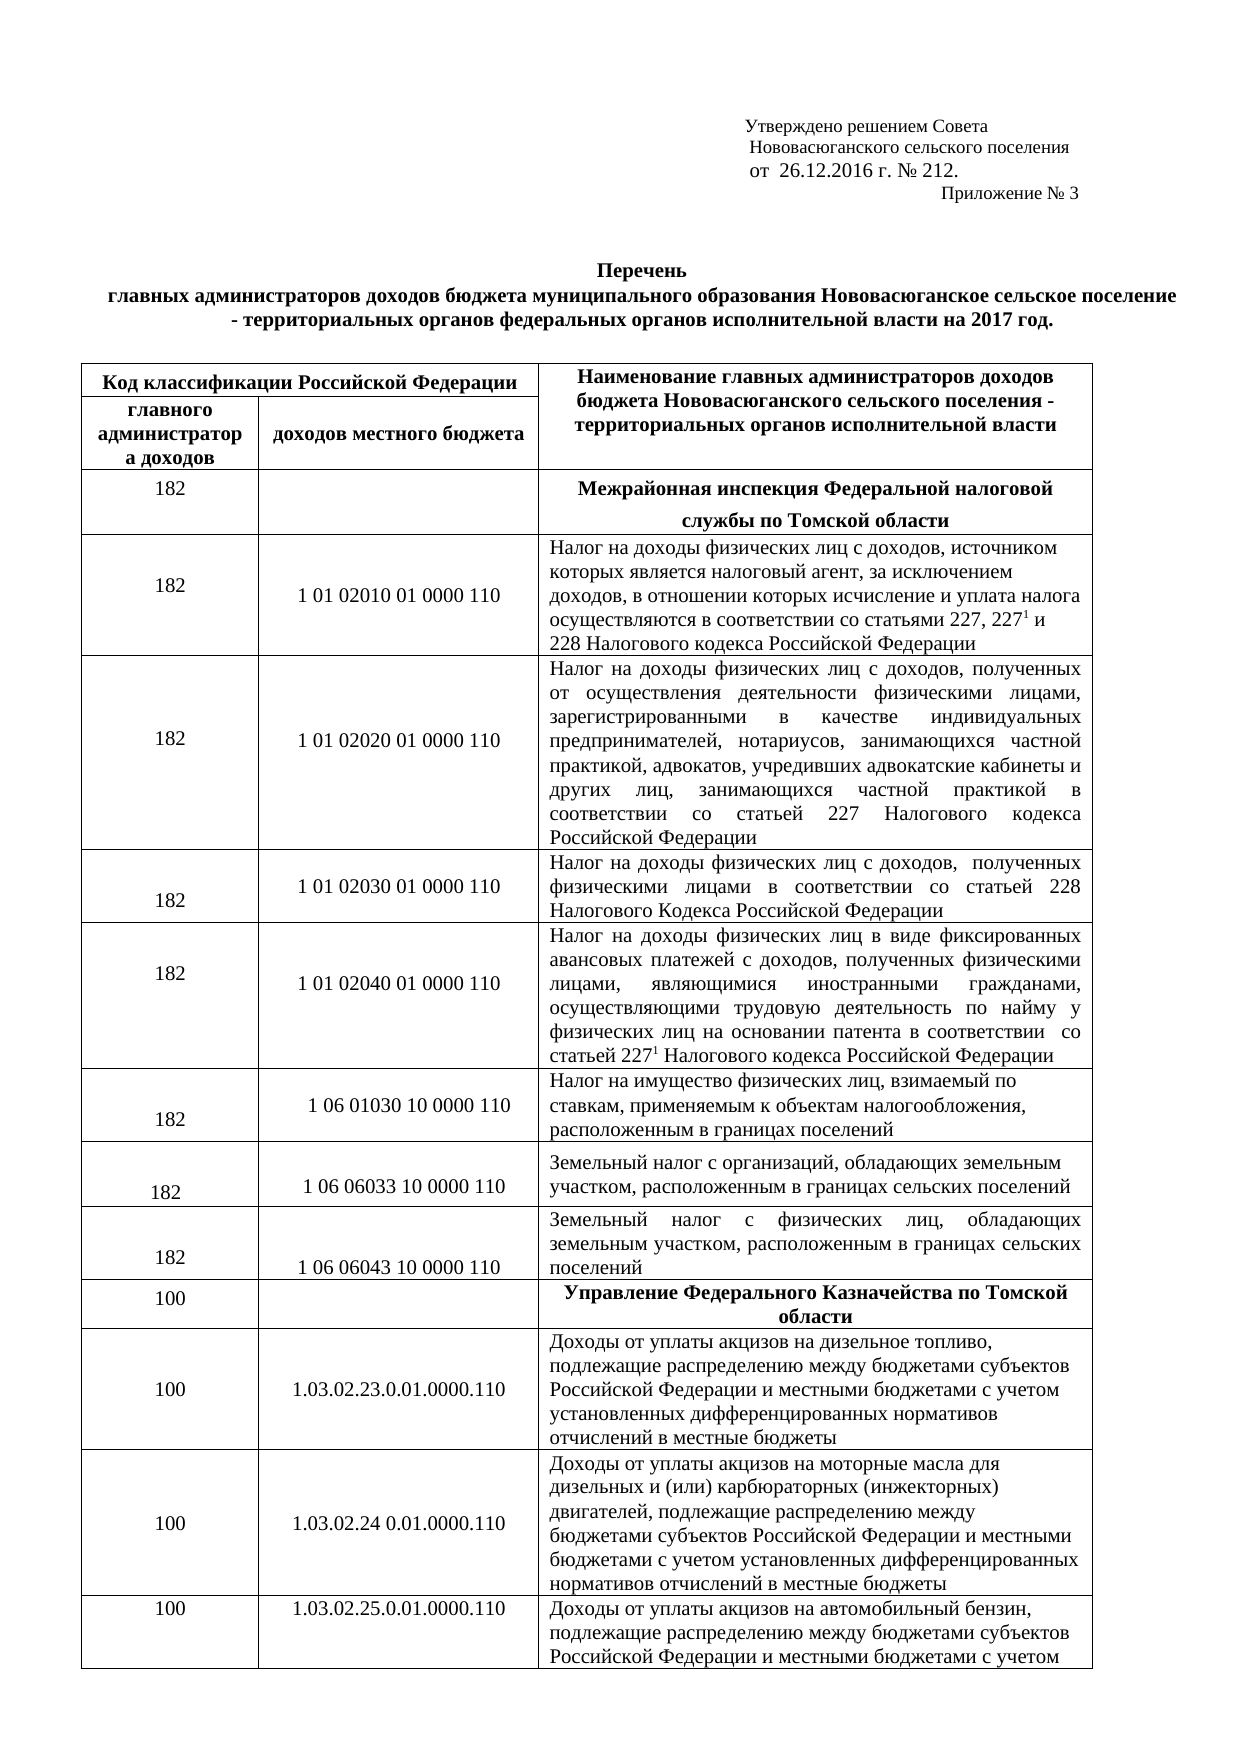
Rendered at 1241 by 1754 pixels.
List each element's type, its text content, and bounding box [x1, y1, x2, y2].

table_cell 100 [82, 1280, 258, 1328]
table_cell Доходы от уплаты акцизов на дизельное топливо, подлежащие распределению между бюджетами субъектов Российской Федерации и местными бюджетами с учетом установленных дифференцированных нормативов отчислений в местные бюджеты [539, 1329, 1092, 1449]
table_header Наименование главных администраторов доходов бюджета Нововасюганского сельского поселения - территориальных органов исполнительной власти [539, 364, 1092, 469]
table_cell 182 [82, 1142, 258, 1206]
table_cell 1 06 01030 10 0000 110 [259, 1069, 538, 1141]
table_cell [259, 1280, 538, 1328]
table_cell 182 [82, 923, 258, 1067]
table_cell 182 [82, 1207, 258, 1279]
table_cell Налог на имущество физических лиц, взимаемый по ставкам, применяемым к объектам налогообложения, расположенным в границах поселений [539, 1069, 1092, 1141]
table_cell Налог на доходы физических лиц в виде фиксированных авансовых платежей с доходов, полученных физическими лицами, являющимися иностранными гражданами, осуществляющими трудовую деятельность по найму у физических лиц на основании патента в соответствии со статьей 2271 Налогового кодекса Российской Федерации [539, 923, 1092, 1067]
table_cell 1.03.02.23.0.01.0000.110 [259, 1329, 538, 1449]
table_cell доходов местного бюджета [259, 397, 538, 469]
table_cell 1 06 06043 10 0000 110 [259, 1207, 538, 1279]
table_cell Земельный налог с физических лиц, обладающих земельным участком, расположенным в границах сельских поселений [539, 1207, 1092, 1279]
text главных администраторов доходов бюджета муниципального образования Нововасюганское сельское поселение - территориальных органов федеральных органов исполнительной власти на 2017 год. [103, 282, 1181, 331]
title Утверждено решением Совета [103, 115, 1181, 136]
table_cell Налог на доходы физических лиц с доходов, источником которых является налоговый агент, за исключением доходов, в отношении которых исчисление и уплата налога осуществляются в соответствии со статьями 227, 2271 и 228 Налогового кодекса Российской Федерации [539, 535, 1092, 655]
title Нововасюганского сельского поселения [103, 136, 1181, 158]
table_cell 182 [82, 850, 258, 922]
table_cell Налог на доходы физических лиц с доходов, полученных от осуществления деятельности физическими лицами, зарегистрированными в качестве индивидуальных предпринимателей, нотариусов, занимающихся частной практикой, адвокатов, учредивших адвокатские кабинеты и других лиц, занимающихся частной практикой в соответствии со статьей 227 Налогового кодекса Российской Федерации [539, 656, 1092, 849]
table_cell 1.03.02.24 0.01.0000.110 [259, 1450, 538, 1595]
table_cell Управление Федерального Казначейства по Томской области [539, 1280, 1092, 1328]
table_cell Межрайонная инспекция Федеральной налоговой службы по Томской области [539, 470, 1092, 534]
table_cell Доходы от уплаты акцизов на моторные масла для дизельных и (или) карбюраторных (инжекторных) двигателей, подлежащие распределению между бюджетами субъектов Российской Федерации и местными бюджетами с учетом установленных дифференцированных нормативов отчислений в местные бюджеты [539, 1450, 1092, 1595]
table_cell 1 01 02040 01 0000 110 [259, 923, 538, 1067]
table_cell 1 01 02010 01 0000 110 [259, 535, 538, 655]
table_cell 182 [82, 1069, 258, 1141]
text Перечень [103, 258, 1180, 282]
table_header Код классификации Российской Федерации [82, 364, 538, 396]
table_cell 100 [82, 1329, 258, 1449]
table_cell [539, 1596, 1092, 1668]
table_cell 182 [82, 535, 258, 655]
table_cell 1 01 02020 01 0000 110 [259, 656, 538, 849]
table_cell 100 [82, 1596, 258, 1668]
table_cell 182 [82, 656, 258, 849]
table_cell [259, 1596, 538, 1668]
table_cell Налог на доходы физических лиц с доходов, полученных физическими лицами в соответствии со статьей 228 Налогового Кодекса Российской Федерации [539, 850, 1092, 922]
title Приложение № 3 [103, 182, 1181, 203]
title от 26.12.2016 г. № 212. [103, 158, 1181, 182]
table_cell 1 01 02030 01 0000 110 [259, 850, 538, 922]
table_cell 1 06 06033 10 0000 110 [259, 1142, 538, 1206]
table_cell главного администратора доходов [82, 397, 258, 469]
table_cell [259, 470, 538, 534]
table_cell 182 [82, 470, 258, 534]
table_cell Земельный налог с организаций, обладающих земельным участком, расположенным в границах сельских поселений [539, 1142, 1092, 1206]
table_cell 100 [82, 1450, 258, 1595]
